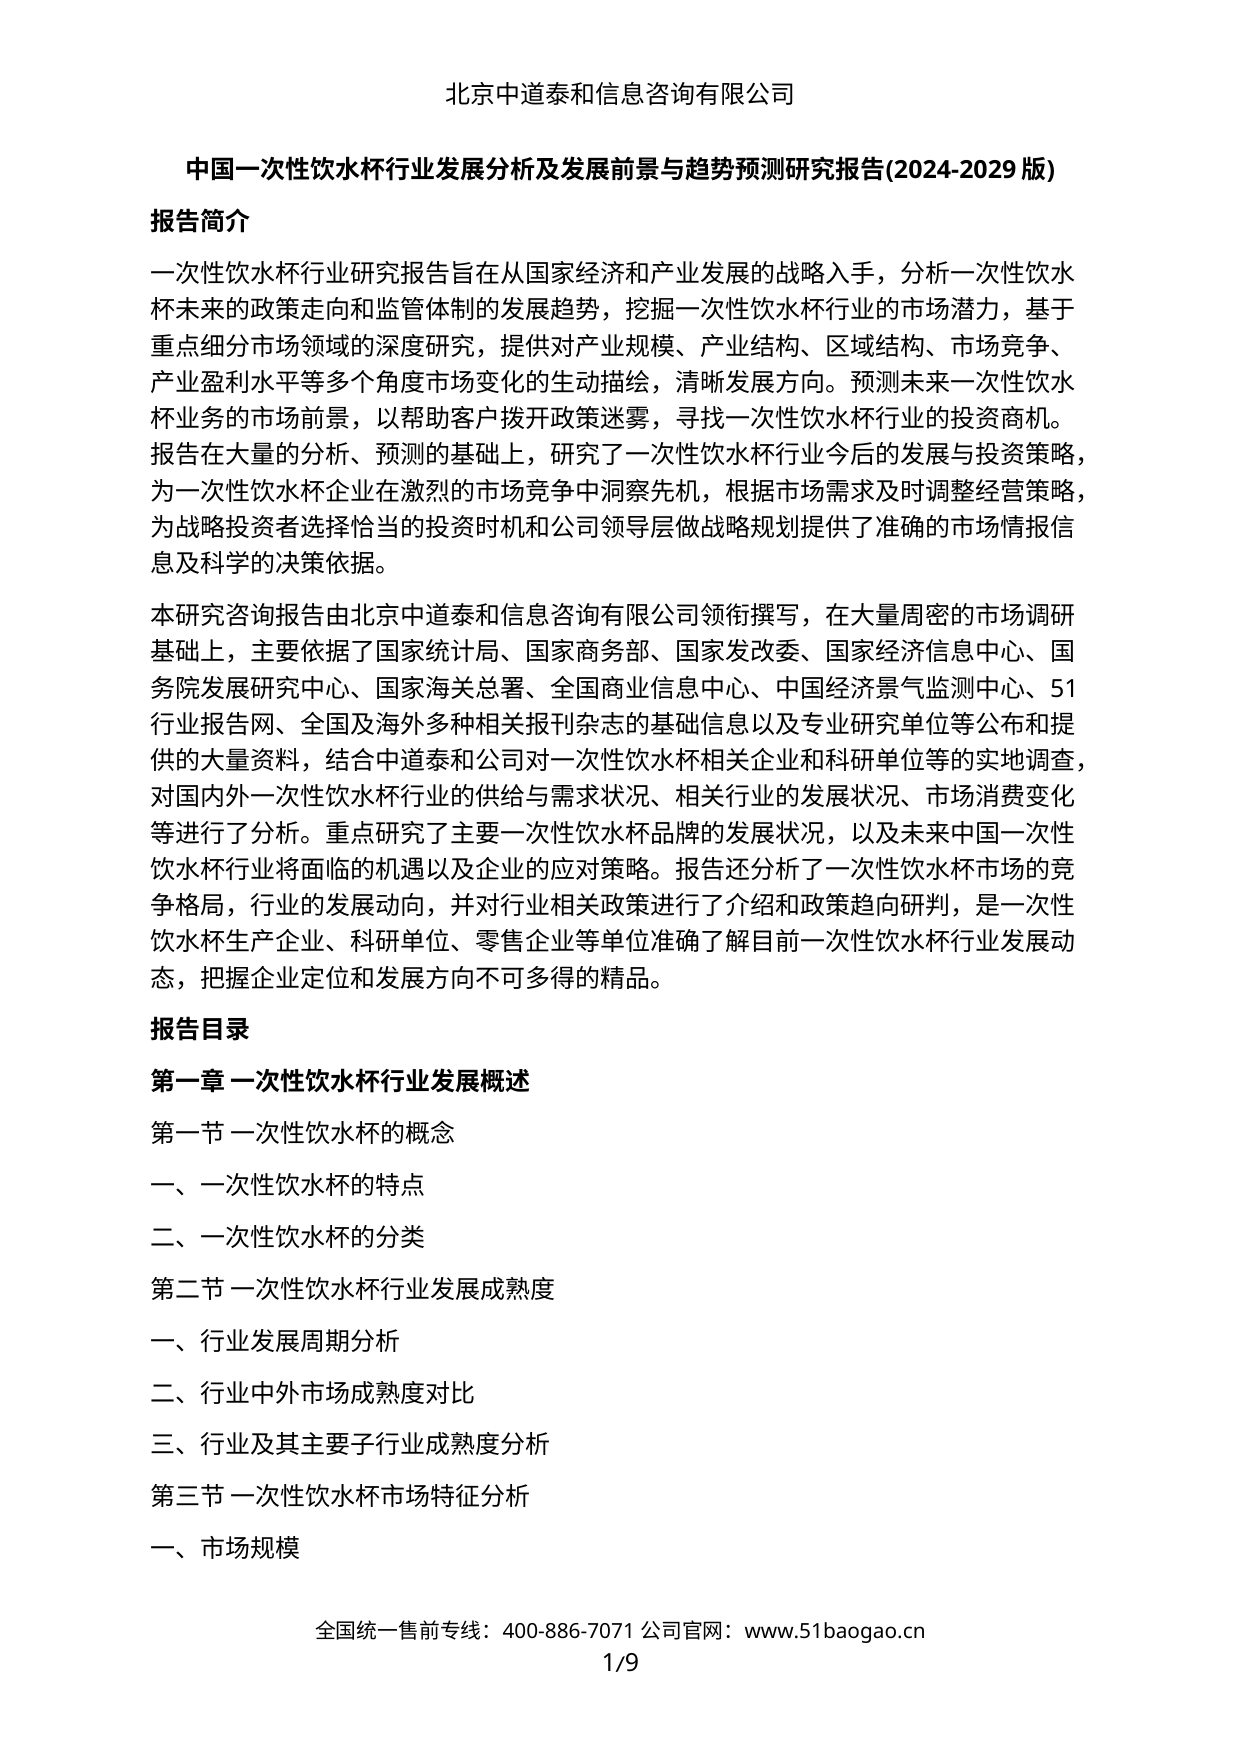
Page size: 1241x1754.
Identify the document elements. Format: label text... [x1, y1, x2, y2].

text 中国一次性饮水杯行业发展分析及发展前景与趋势预测研究报告(2024-2029版) [150, 150, 1090, 186]
text 一次性饮水杯行业研究报告旨在从国家经济和产业发展的战略入手，分析一次性饮水杯未来的政策走向和监管体制的发展趋势，挖掘一次性饮水杯行业的市场潜力，基于重点细分市场领域的深度研究，提供对产业规模、产业结构、区域结构、市场竞争、产业盈利水平等多个角度市场变化的生动描绘，清晰发展方向。预测未来一次性饮水杯业务的市场前景，以帮助客户拨开政策迷雾，寻找一次性饮水杯行业的投资商机。报告在大量的分析、预测的基础上，研究了一次性饮水杯行业今后的发展与投资策略，为一次性饮水杯企业在激烈的市场竞争中洞察先机，根据市场需求及时调整经营策略，为战略投资者选择恰当的投资时机和公司领导层做战略规划提供了准确的市场情报信息及科学的决策依据。 [150, 254, 1090, 580]
text 二、一次性饮水杯的分类 [150, 1217, 1090, 1254]
text 第一章 一次性饮水杯行业发展概述 [150, 1062, 1090, 1098]
text 一、一次性饮水杯的特点 [150, 1166, 1090, 1202]
text 报告目录 [150, 1010, 1090, 1046]
text 第三节 一次性饮水杯市场特征分析 [150, 1477, 1090, 1513]
text 第一节 一次性饮水杯的概念 [150, 1114, 1090, 1150]
text 第二节 一次性饮水杯行业发展成熟度 [150, 1269, 1090, 1306]
text 三、行业及其主要子行业成熟度分析 [150, 1425, 1090, 1461]
text 一、行业发展周期分析 [150, 1321, 1090, 1357]
text 本研究咨询报告由北京中道泰和信息咨询有限公司领衔撰写，在大量周密的市场调研基础上，主要依据了国家统计局、国家商务部、国家发改委、国家经济信息中心、国务院发展研究中心、国家海关总署、全国商业信息中心、中国经济景气监测中心、51行业报告网、全国及海外多种相关报刊杂志的基础信息以及专业研究单位等公布和提供的大量资料，结合中道泰和公司对一次性饮水杯相关企业和科研单位等的实地调查，对国内外一次性饮水杯行业的供给与需求状况、相关行业的发展状况、市场消费变化等进行了分析。重点研究了主要一次性饮水杯品牌的发展状况，以及未来中国一次性饮水杯行业将面临的机遇以及企业的应对策略。报告还分析了一次性饮水杯市场的竞争格局，行业的发展动向，并对行业相关政策进行了介绍和政策趋向研判，是一次性饮水杯生产企业、科研单位、零售企业等单位准确了解目前一次性饮水杯行业发展动态，把握企业定位和发展方向不可多得的精品。 [150, 596, 1090, 994]
text 一、市场规模 [150, 1529, 1090, 1565]
text 二、行业中外市场成熟度对比 [150, 1373, 1090, 1409]
text 报告简介 [150, 202, 1090, 238]
